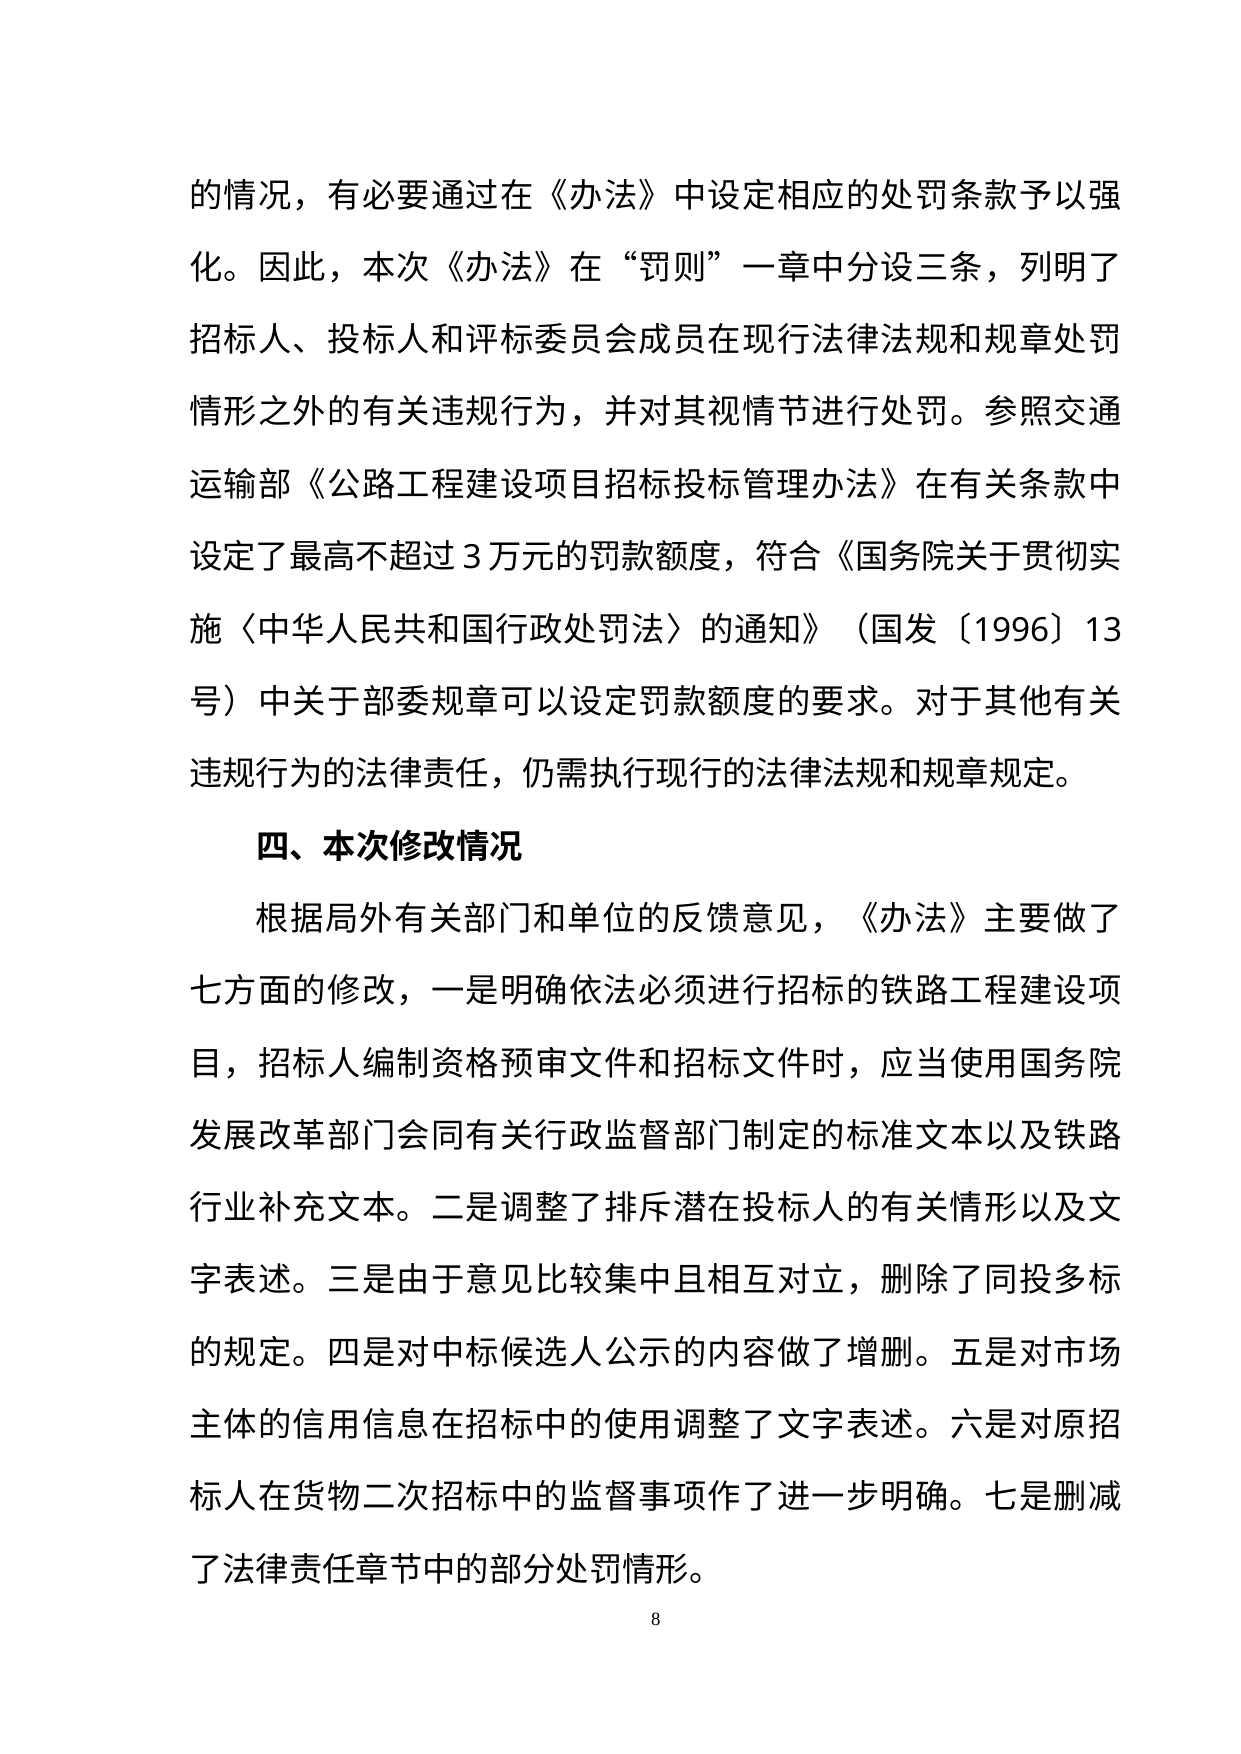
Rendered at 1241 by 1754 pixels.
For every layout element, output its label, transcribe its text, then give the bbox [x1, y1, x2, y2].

text 根据局外有关部门和单位的反馈意见，《办法》主要做了七方面的修改，一是明确依法必须进行招标的铁路工程建设项目，招标人编制资格预审文件和招标文件时，应当使用国务院发展改革部门会同有关行政监督部门制定的标准文本以及铁路行业补充文本。二是调整了排斥潜在投标人的有关情形以及文字表述。三是由于意见比较集中且相互对立，删除了同投多标的规定。四是对中标候选人公示的内容做了增删。五是对市场主体的信用信息在招标中的使用调整了文字表述。六是对原招标人在货物二次招标中的监督事项作了进一步明确。七是删减了法律责任章节中的部分处罚情形。 [189, 892, 1122, 1591]
text 四、本次修改情况 [189, 819, 1122, 868]
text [189, 168, 1122, 795]
